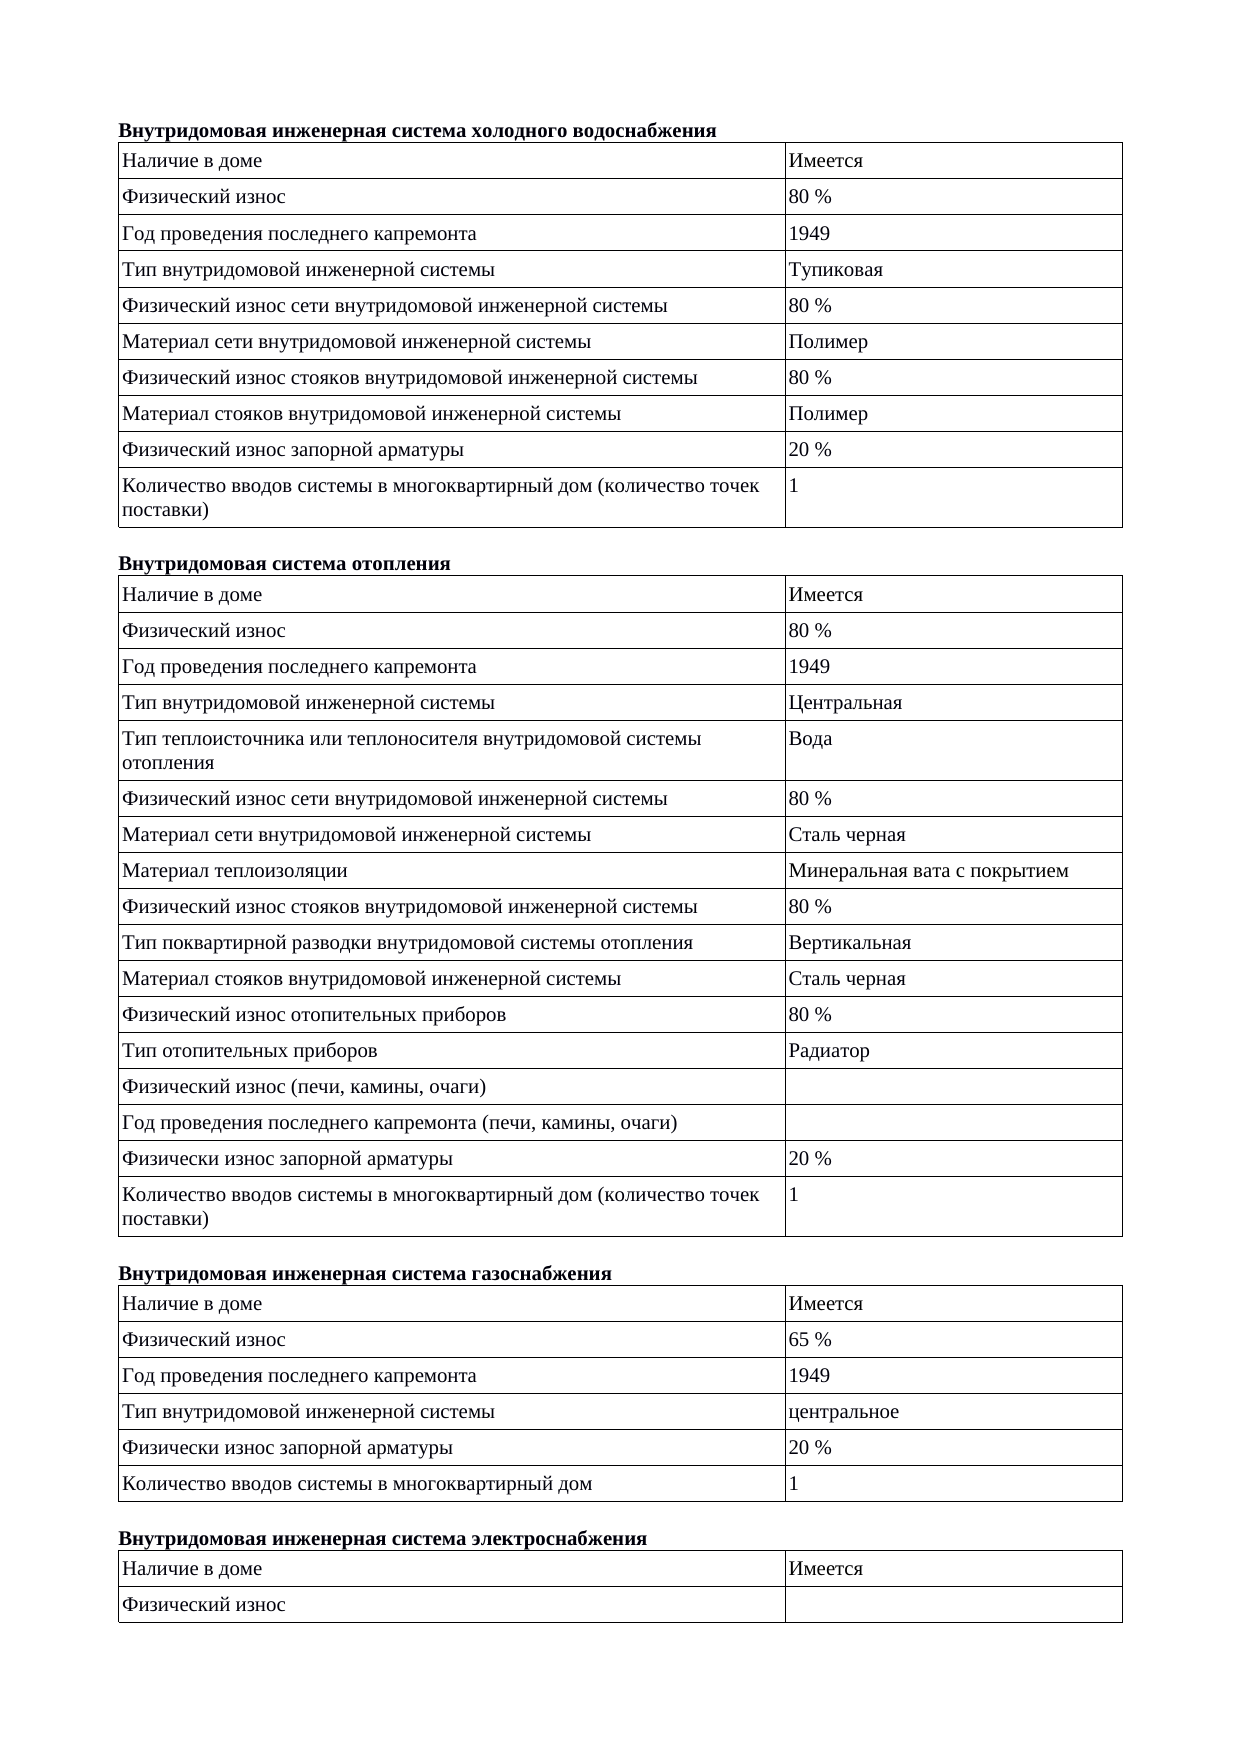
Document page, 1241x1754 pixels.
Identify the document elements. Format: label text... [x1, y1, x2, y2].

table_cell Минеральная вата с покрытием [786, 853, 1122, 888]
table_cell Тип внутридомовой инженерной системы [119, 685, 785, 719]
table_cell [786, 1587, 1122, 1622]
table_header Наличие в доме [119, 143, 785, 178]
table_cell Физический износ (печи, камины, очаги) [119, 1069, 785, 1104]
table_cell Материал теплоизоляции [119, 853, 785, 888]
table_cell 80 % [786, 288, 1122, 322]
table_cell Количество вводов системы в многоквартирный дом (количество точек поставки) [119, 1177, 785, 1236]
table_cell [786, 1069, 1122, 1104]
table_cell 1949 [786, 215, 1122, 250]
table_cell [786, 1105, 1122, 1140]
table_cell Тип внутридомовой инженерной системы [119, 1394, 785, 1429]
table_cell Материал стояков внутридомовой инженерной системы [119, 961, 785, 996]
table_cell Полимер [786, 324, 1122, 358]
text Внутридомовая инженерная система холодного водоснабжения [118, 118, 1122, 142]
text Внутридомовая инженерная система газоснабжения [118, 1237, 1122, 1285]
table_cell 80 % [786, 997, 1122, 1032]
table_cell Тип внутридомовой инженерной системы [119, 251, 785, 286]
table_header Имеется [786, 1551, 1122, 1586]
table_cell Физический износ [119, 179, 785, 214]
table_cell Тип поквартирной разводки внутридомовой системы отопления [119, 925, 785, 960]
table_header Имеется [786, 576, 1122, 611]
table_cell Год проведения последнего капремонта [119, 1358, 785, 1393]
table_cell Вертикальная [786, 925, 1122, 960]
table_cell Физический износ стояков внутридомовой инженерной системы [119, 360, 785, 394]
table_cell Тип отопительных приборов [119, 1033, 785, 1068]
text Внутридомовая система отопления [118, 551, 1122, 575]
table_cell 20 % [786, 1430, 1122, 1465]
table_cell Физический износ [119, 613, 785, 647]
table_cell Материал сети внутридомовой инженерной системы [119, 817, 785, 852]
table_cell Полимер [786, 396, 1122, 431]
table_cell Вода [786, 721, 1122, 779]
table_cell Сталь черная [786, 961, 1122, 996]
table_cell Физически износ запорной арматуры [119, 1141, 785, 1176]
table_header Наличие в доме [119, 1286, 785, 1321]
text Внутридомовая инженерная система электроснабжения [118, 1526, 1122, 1550]
table_cell Физический износ запорной арматуры [119, 432, 785, 467]
table_cell 20 % [786, 1141, 1122, 1176]
table_cell 1949 [786, 649, 1122, 683]
table_cell Сталь черная [786, 817, 1122, 852]
table_header Наличие в доме [119, 1551, 785, 1586]
table_cell Физический износ отопительных приборов [119, 997, 785, 1032]
table_header Наличие в доме [119, 576, 785, 611]
table_cell 20 % [786, 432, 1122, 467]
table_cell 80 % [786, 360, 1122, 394]
table_cell Физический износ [119, 1587, 785, 1622]
table_cell Центральная [786, 685, 1122, 719]
table_header Имеется [786, 143, 1122, 178]
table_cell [119, 1466, 785, 1501]
table_cell 1949 [786, 1358, 1122, 1393]
table_cell Материал стояков внутридомовой инженерной системы [119, 396, 785, 431]
table_cell Радиатор [786, 1033, 1122, 1068]
table_cell 80 % [786, 781, 1122, 816]
table_cell 80 % [786, 613, 1122, 647]
table_cell Физический износ [119, 1322, 785, 1357]
table_cell Физически износ запорной арматуры [119, 1430, 785, 1465]
table_header Имеется [786, 1286, 1122, 1321]
table_cell Год проведения последнего капремонта (печи, камины, очаги) [119, 1105, 785, 1140]
table_cell Материал сети внутридомовой инженерной системы [119, 324, 785, 358]
table_cell Тупиковая [786, 251, 1122, 286]
table_cell Физический износ сети внутридомовой инженерной системы [119, 781, 785, 816]
table_cell 65 % [786, 1322, 1122, 1357]
table_cell Год проведения последнего капремонта [119, 649, 785, 683]
table_cell Физический износ сети внутридомовой инженерной системы [119, 288, 785, 322]
table_cell 1 [786, 1177, 1122, 1236]
table_cell Тип теплоисточника или теплоносителя внутридомовой системы отопления [119, 721, 785, 779]
table_cell Количество вводов системы в многоквартирный дом (количество точек поставки) [119, 468, 785, 527]
table_cell 80 % [786, 889, 1122, 924]
table_cell 80 % [786, 179, 1122, 214]
table_cell Год проведения последнего капремонта [119, 215, 785, 250]
table_cell 1 [786, 468, 1122, 527]
table_cell 1 [786, 1466, 1122, 1501]
table_cell центральное [786, 1394, 1122, 1429]
table_cell Физический износ стояков внутридомовой инженерной системы [119, 889, 785, 924]
